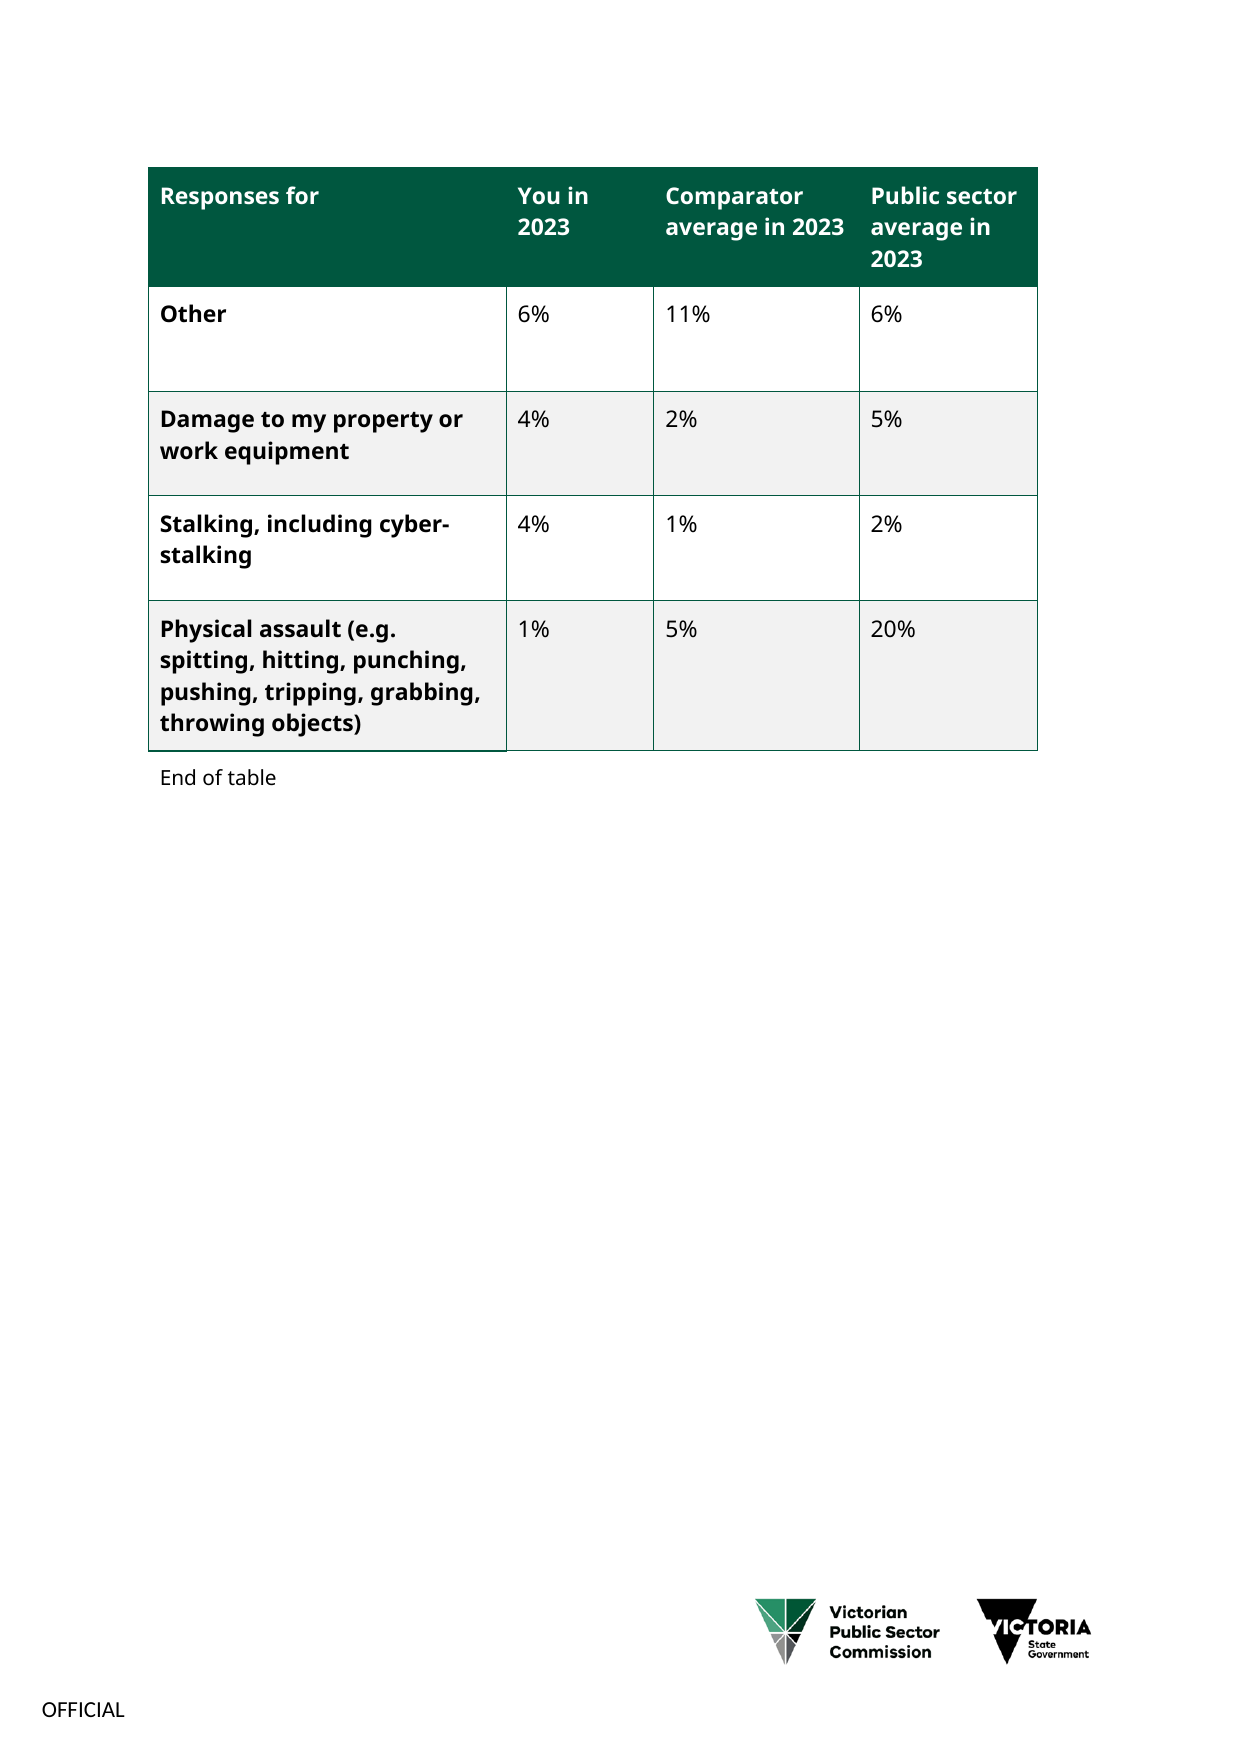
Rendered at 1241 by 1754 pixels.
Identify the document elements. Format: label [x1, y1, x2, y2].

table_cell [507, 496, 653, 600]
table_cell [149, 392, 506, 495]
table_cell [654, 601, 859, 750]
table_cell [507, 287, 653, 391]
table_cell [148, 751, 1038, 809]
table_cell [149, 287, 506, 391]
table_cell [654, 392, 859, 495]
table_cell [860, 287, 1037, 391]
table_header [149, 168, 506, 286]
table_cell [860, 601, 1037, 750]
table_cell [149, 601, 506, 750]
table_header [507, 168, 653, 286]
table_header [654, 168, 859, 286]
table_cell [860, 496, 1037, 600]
picture [754, 1598, 1093, 1666]
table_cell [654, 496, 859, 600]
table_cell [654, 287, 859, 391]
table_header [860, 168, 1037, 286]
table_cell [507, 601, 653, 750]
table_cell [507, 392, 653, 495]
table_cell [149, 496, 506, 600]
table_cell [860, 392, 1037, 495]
